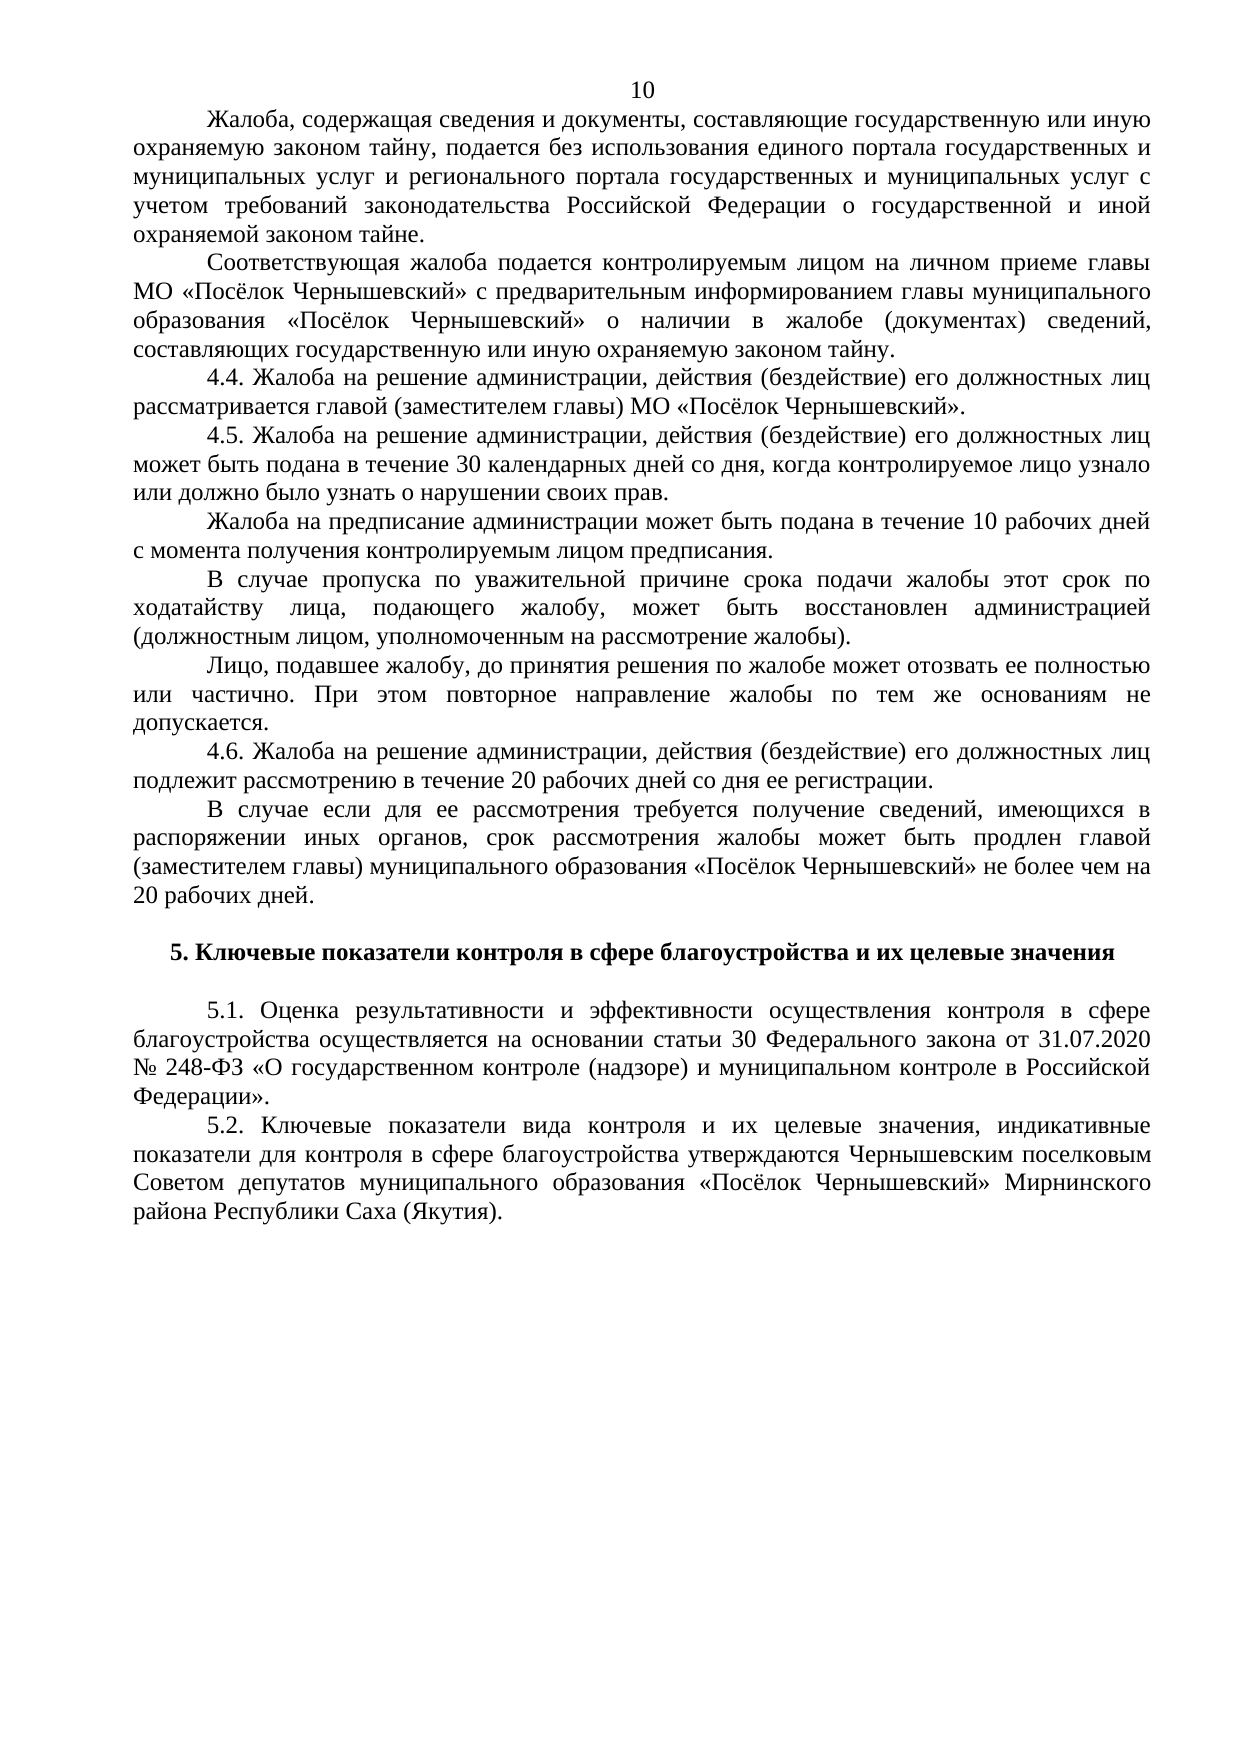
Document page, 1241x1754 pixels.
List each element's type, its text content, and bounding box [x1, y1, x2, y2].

text 5. Ключевые показатели контроля в сфере благоустройства и их целевые значения [133, 937, 1152, 966]
text 5.2. Ключевые показатели вида контроля и их целевые значения, индикативные показатели для контроля в сфере благоустройства утверждаются Чернышевским поселковым Советом депутатов муниципального образования «Посёлок Чернышевский» Мирнинского района Республики Саха (Якутия). [133, 1110, 1152, 1225]
text В случае пропуска по уважительной причине срока подачи жалобы этот срок по ходатайству лица, подающего жалобу, может быть восстановлен администрацией (должностным лицом, уполномоченным на рассмотрение жалобы). [133, 564, 1152, 650]
text Соответствующая жалоба подается контролируемым лицом на личном приеме главы МО «Посёлок Чернышевский» с предварительным информированием главы муниципального образования «Посёлок Чернышевский» о наличии в жалобе (документах) сведений, составляющих государственную или иную охраняемую законом тайну. [133, 247, 1152, 362]
text 4.4. Жалоба на решение администрации, действия (бездействие) его должностных лиц рассматривается главой (заместителем главы) МО «Посёлок Чернышевский». [133, 362, 1152, 420]
text В случае если для ее рассмотрения требуется получение сведений, имеющихся в распоряжении иных органов, срок рассмотрения жалобы может быть продлен главой (заместителем главы) муниципального образования «Посёлок Чернышевский» не более чем на 20 рабочих дней. [133, 794, 1152, 909]
text 4.5. Жалоба на решение администрации, действия (бездействие) его должностных лиц может быть подана в течение 30 календарных дней со дня, когда контролируемое лицо узнало или должно было узнать о нарушении своих прав. [133, 420, 1152, 506]
text Жалоба на предписание администрации может быть подана в течение 10 рабочих дней с момента получения контролируемым лицом предписания. [133, 506, 1152, 564]
text 4.6. Жалоба на решение администрации, действия (бездействие) его должностных лиц подлежит рассмотрению в течение 20 рабочих дней со дня ее регистрации. [133, 736, 1152, 794]
text Жалоба, содержащая сведения и документы, составляющие государственную или иную охраняемую законом тайну, подается без использования единого портала государственных и муниципальных услуг и регионального портала государственных и муниципальных услуг с учетом требований законодательства Российской Федерации о государственной и иной охраняемой законом тайне. [133, 104, 1152, 247]
text Лицо, подавшее жалобу, до принятия решения по жалобе может отозвать ее полностью или частично. При этом повторное направление жалобы по тем же основаниям не допускается. [133, 650, 1152, 736]
text 5.1. Оценка результативности и эффективности осуществления контроля в сфере благоустройства осуществляется на основании статьи 30 Федерального закона от 31.07.2020 № 248-ФЗ «О государственном контроле (надзоре) и муниципальном контроле в Российской Федерации». [133, 995, 1152, 1110]
